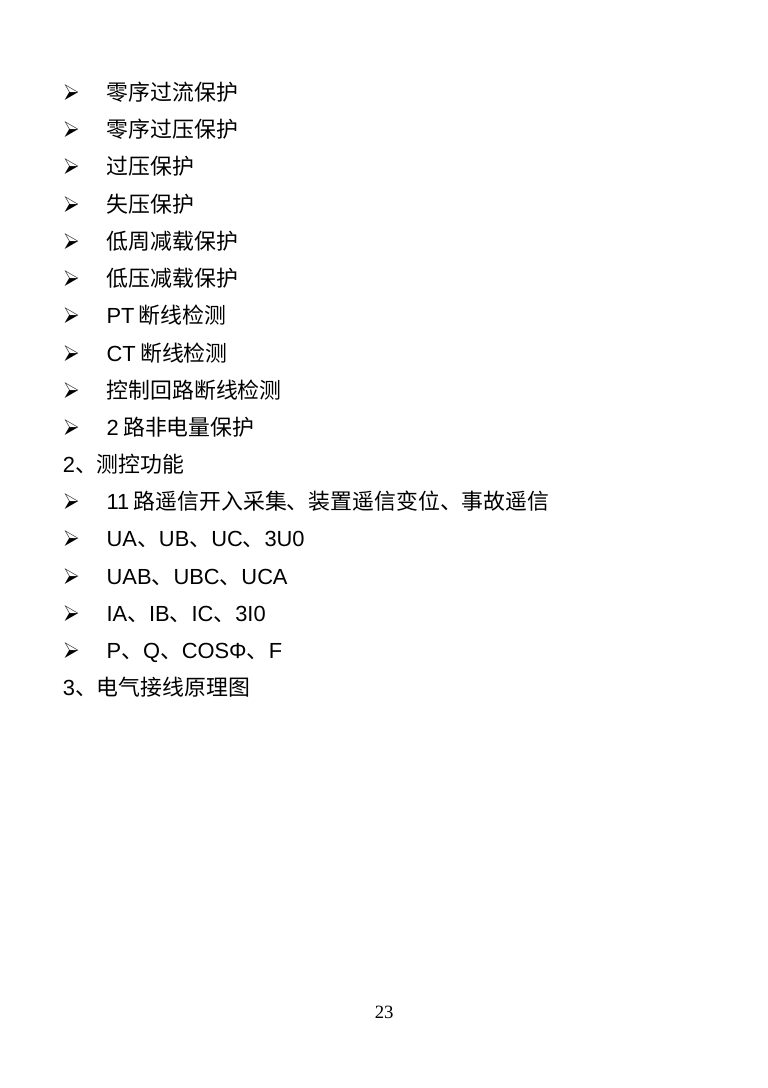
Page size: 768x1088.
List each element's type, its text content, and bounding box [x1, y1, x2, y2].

list 低压减载保护 [63, 261, 705, 293]
list 11路遥信开入采集、装置遥信变位、事故遥信 [63, 484, 705, 516]
list 零序过流保护 [63, 75, 705, 107]
list 低周减载保护 [63, 223, 705, 256]
list 失压保护 [63, 186, 705, 219]
text 2、测控功能 [63, 447, 705, 479]
list UA、UB、UC、3U0 [63, 521, 705, 553]
list 过压保护 [63, 149, 705, 182]
list 控制回路断线检测 [63, 372, 705, 405]
list 2路非电量保护 [63, 409, 705, 442]
list PT断线检测 [63, 298, 705, 330]
list IA、IB、IC、3I0 [63, 595, 705, 628]
list 零序过压保护 [63, 112, 705, 144]
list CT断线检测 [63, 335, 705, 368]
list UAB、UBC、UCA [63, 558, 705, 591]
list P、Q、COSΦ、F [63, 633, 705, 665]
text 3、电气接线原理图 [63, 670, 705, 702]
